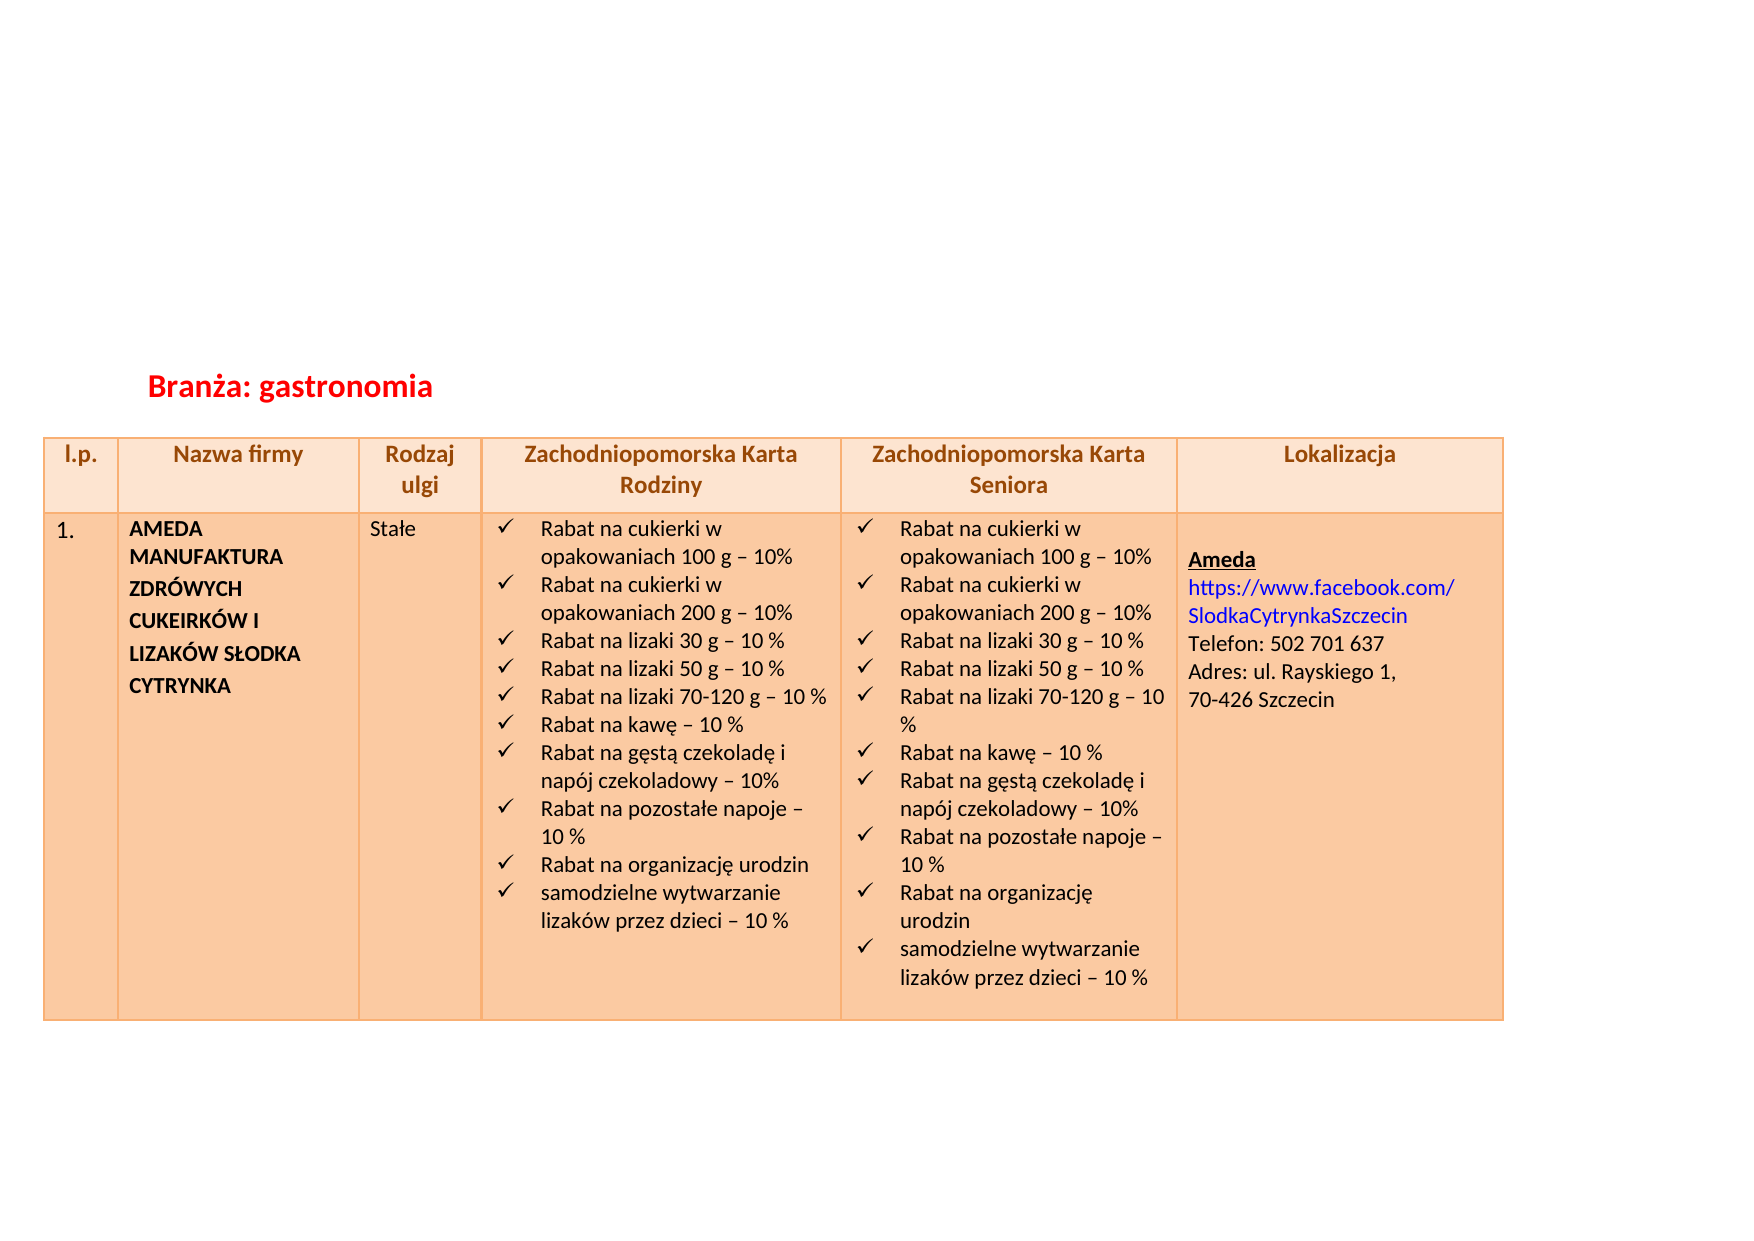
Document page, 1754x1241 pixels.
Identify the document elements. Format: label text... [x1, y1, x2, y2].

table_header Zachodniopomorska Karta Seniora [842, 439, 1176, 512]
text Branża: gastronomia [148, 365, 1606, 406]
table_header l.p. [45, 439, 117, 512]
table_header Rodzaj ulgi [360, 439, 480, 512]
table_cell AMEDA MANUFAKTURA ZDRÓWYCH CUKEIRKÓW I LIZAKÓW SŁODKA CYTRYNKA [119, 514, 358, 1019]
table_header Zachodniopomorska Karta Rodziny [483, 439, 840, 512]
table_cell Rabat na cukierki w opakowaniach 100 g – 10% Rabat na cukierki w opakowaniach 200 g – 10% Rabat na lizaki 30 g – 10 % Rabat na lizaki 50 g – 10 % Rabat na lizaki 70-120 g – 10 % Rabat na kawę – 10 % Rabat na gęstą czekoladę i napój czekoladowy – 10% Rabat na pozostałe napoje – 10 % Rabat na organizację urodzin samodzielne wytwarzanie lizaków przez dzieci – 10 % [842, 514, 1176, 1019]
table_header Nazwa firmy [119, 439, 358, 512]
table_header Lokalizacja [1178, 439, 1502, 512]
table_cell Ameda https://www.facebook.com/ SlodkaCytrynkaSzczecin Telefon: 502 701 637 Adres: ul. Rayskiego 1, 70-426 Szczecin [1178, 514, 1502, 1019]
table_cell Stałe [360, 514, 480, 1019]
table_cell 1. [45, 514, 117, 1019]
table_cell Rabat na cukierki w opakowaniach 100 g – 10% Rabat na cukierki w opakowaniach 200 g – 10% Rabat na lizaki 30 g – 10 % Rabat na lizaki 50 g – 10 % Rabat na lizaki 70-120 g – 10 % Rabat na kawę – 10 % Rabat na gęstą czekoladę i napój czekoladowy – 10% Rabat na pozostałe napoje – 10 % Rabat na organizację urodzin samodzielne wytwarzanie lizaków przez dzieci – 10 % [483, 514, 840, 1019]
